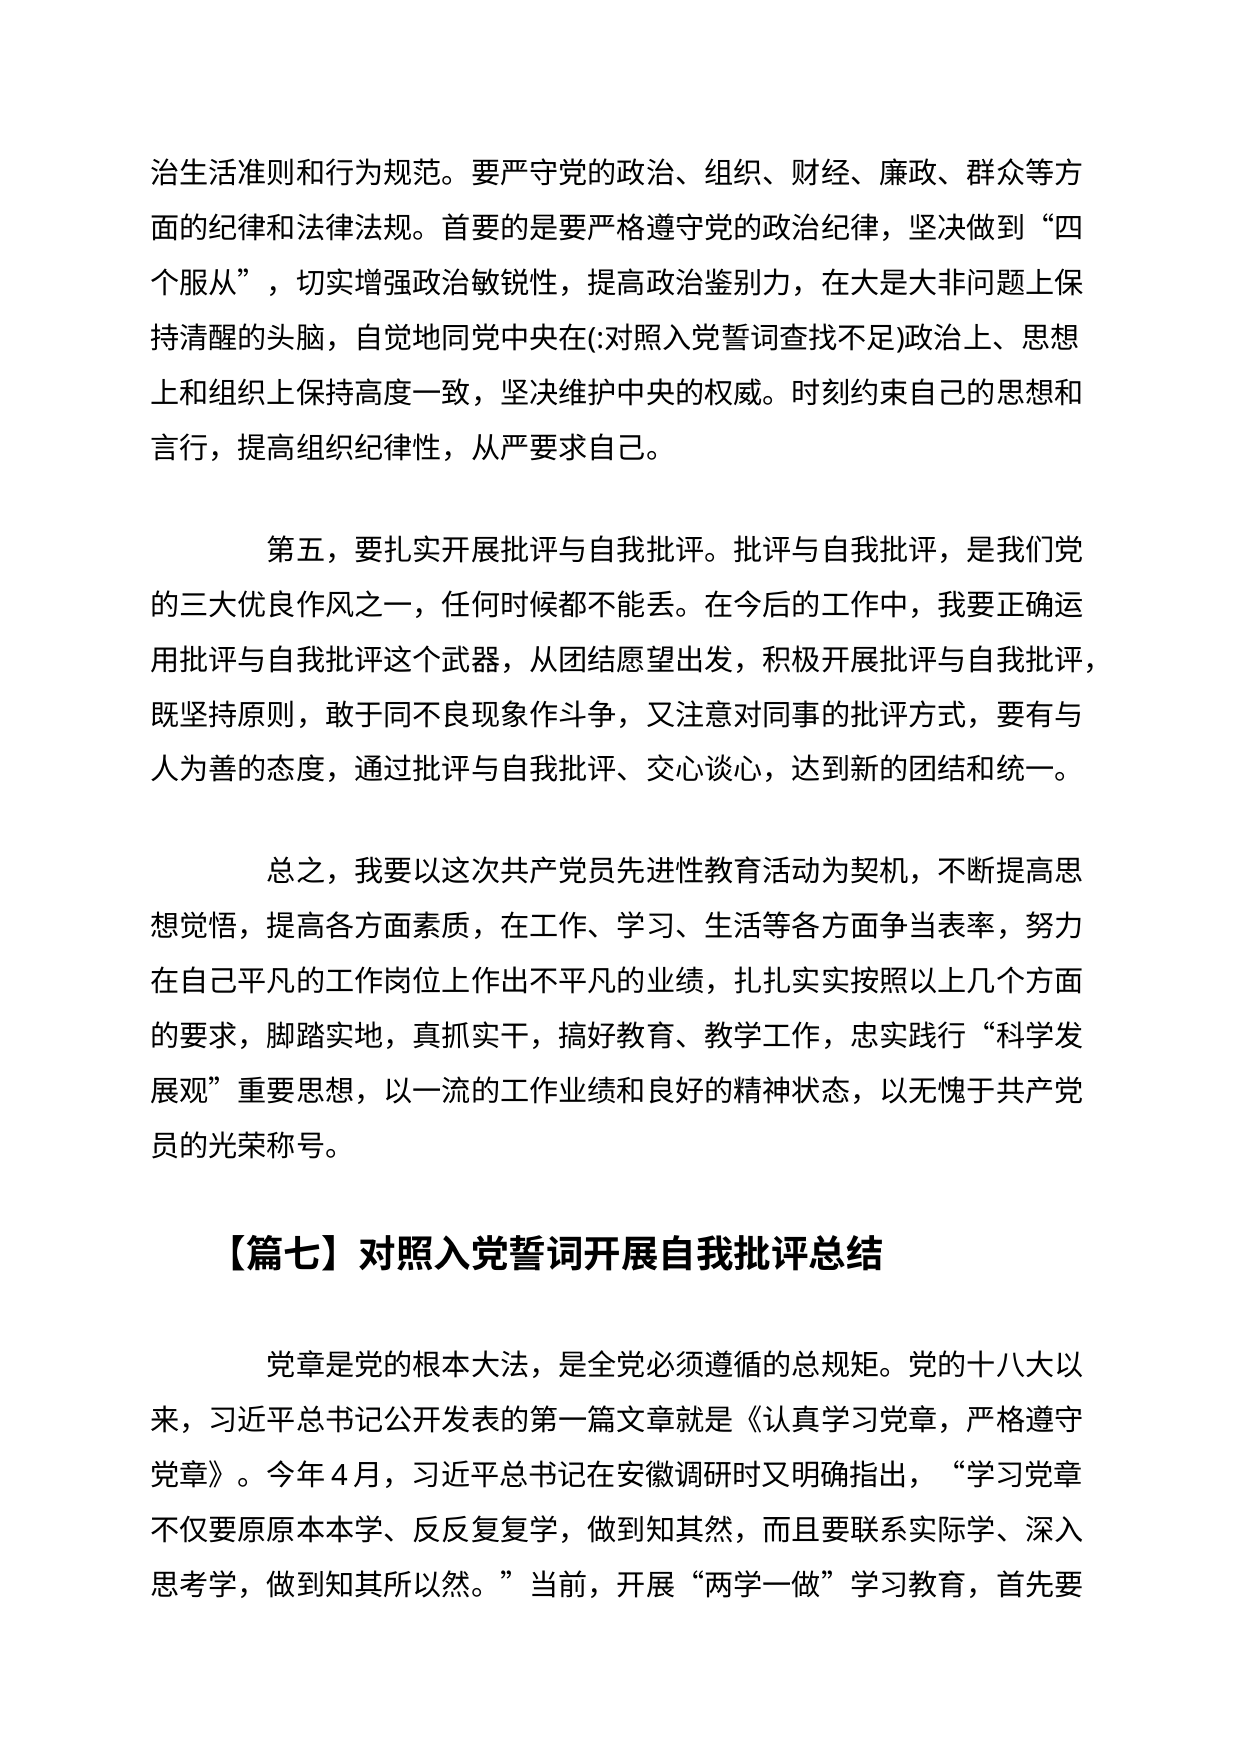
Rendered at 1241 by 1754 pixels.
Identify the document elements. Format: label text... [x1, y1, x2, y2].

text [150, 150, 1090, 467]
text 【篇七】对照入党誓词开展自我批评总结 [150, 1224, 1090, 1278]
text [150, 1341, 1090, 1603]
text 总之，我要以这次共产党员先进性教育活动为契机，不断提高思想觉悟，提高各方面素质，在工作、学习、生活等各方面争当表率，努力在自己平凡的工作岗位上作出不平凡的业绩，扎扎实实按照以上几个方面的要求，脚踏实地，真抓实干，搞好教育、教学工作，忠实践行“科学发展观”重要思想，以一流的工作业绩和良好的精神状态，以无愧于共产党员的光荣称号。 [150, 848, 1090, 1164]
text 第五，要扎实开展批评与自我批评。批评与自我批评，是我们党的三大优良作风之一，任何时候都不能丢。在今后的工作中，我要正确运用批评与自我批评这个武器，从团结愿望出发，积极开展批评与自我批评，既坚持原则，敢于同不良现象作斗争，又注意对同事的批评方式，要有与人为善的态度，通过批评与自我批评、交心谈心，达到新的团结和统一。 [150, 526, 1090, 788]
